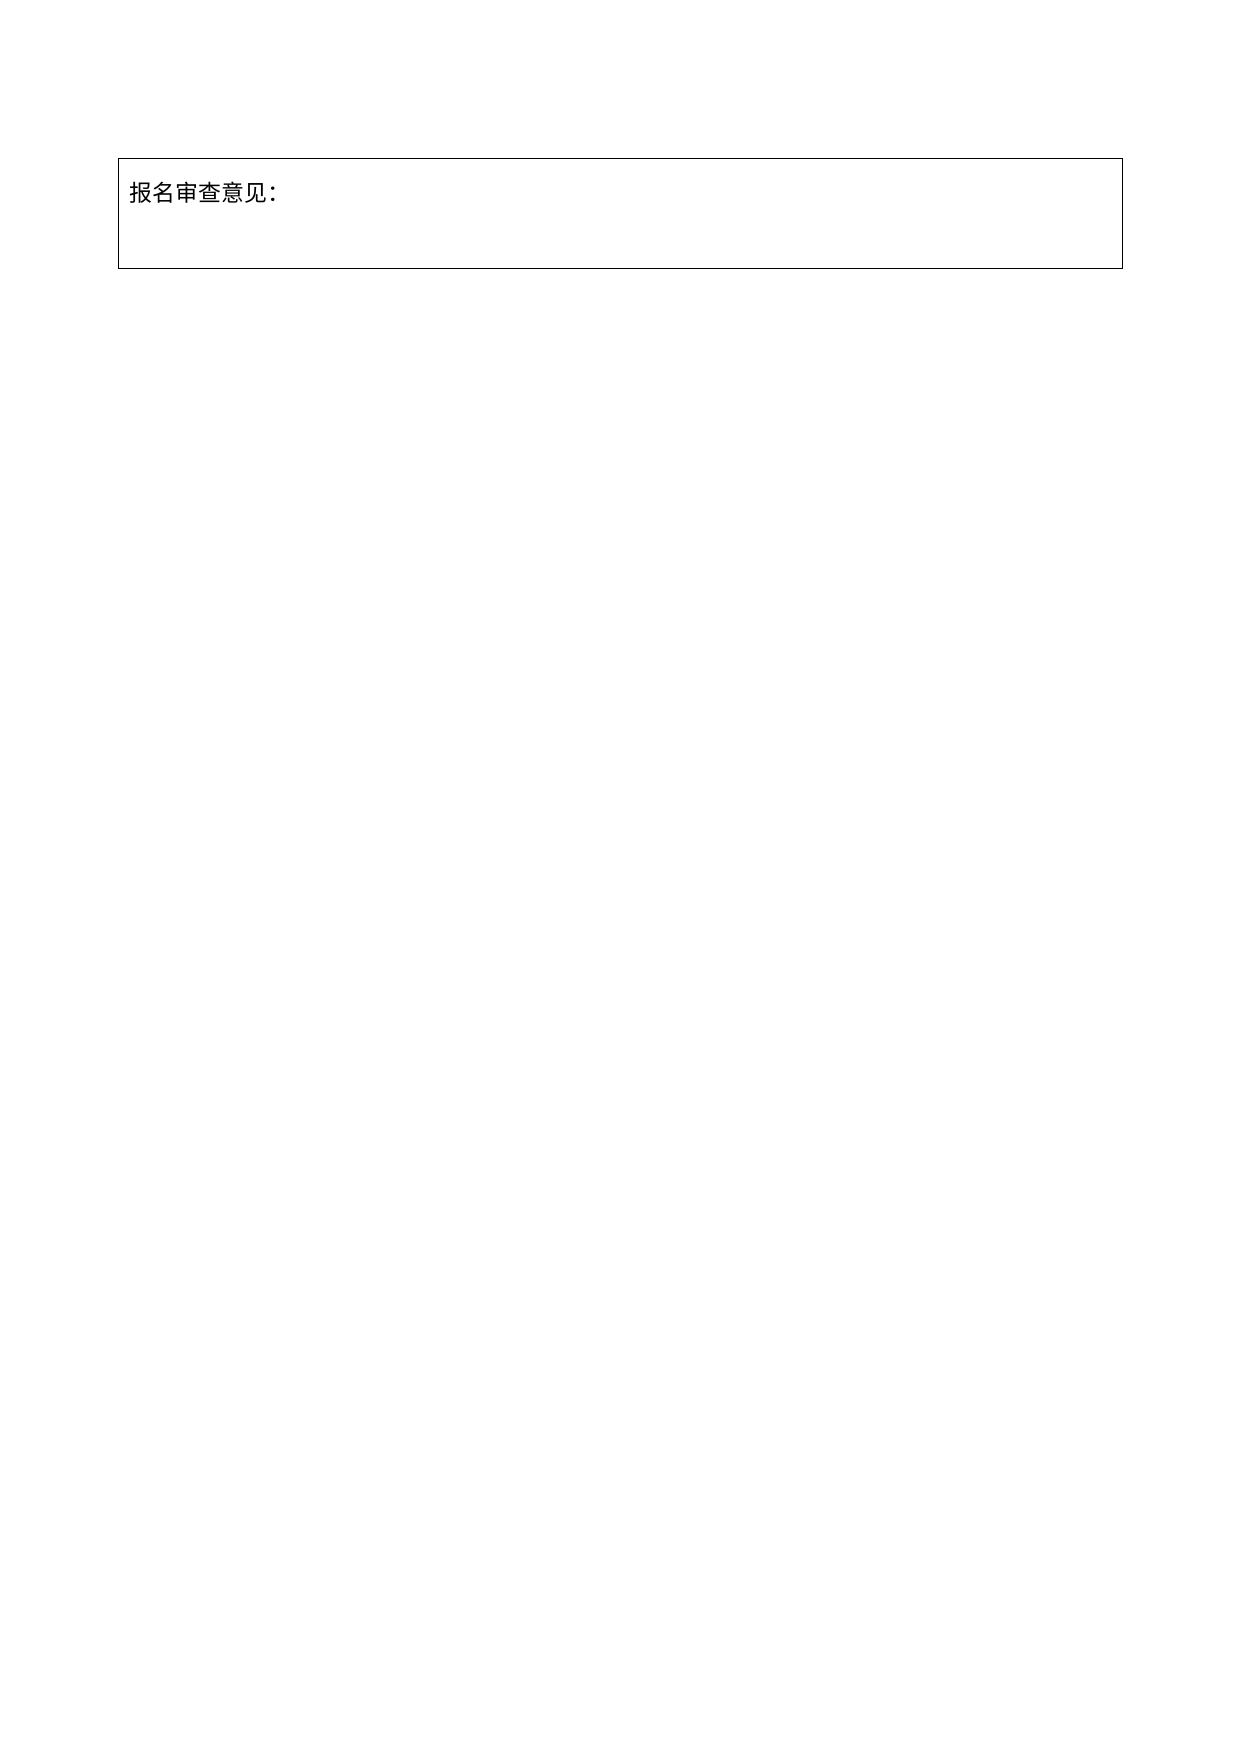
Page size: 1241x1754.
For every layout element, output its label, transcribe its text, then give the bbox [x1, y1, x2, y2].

table_cell 报名审查意见： [119, 159, 1122, 268]
